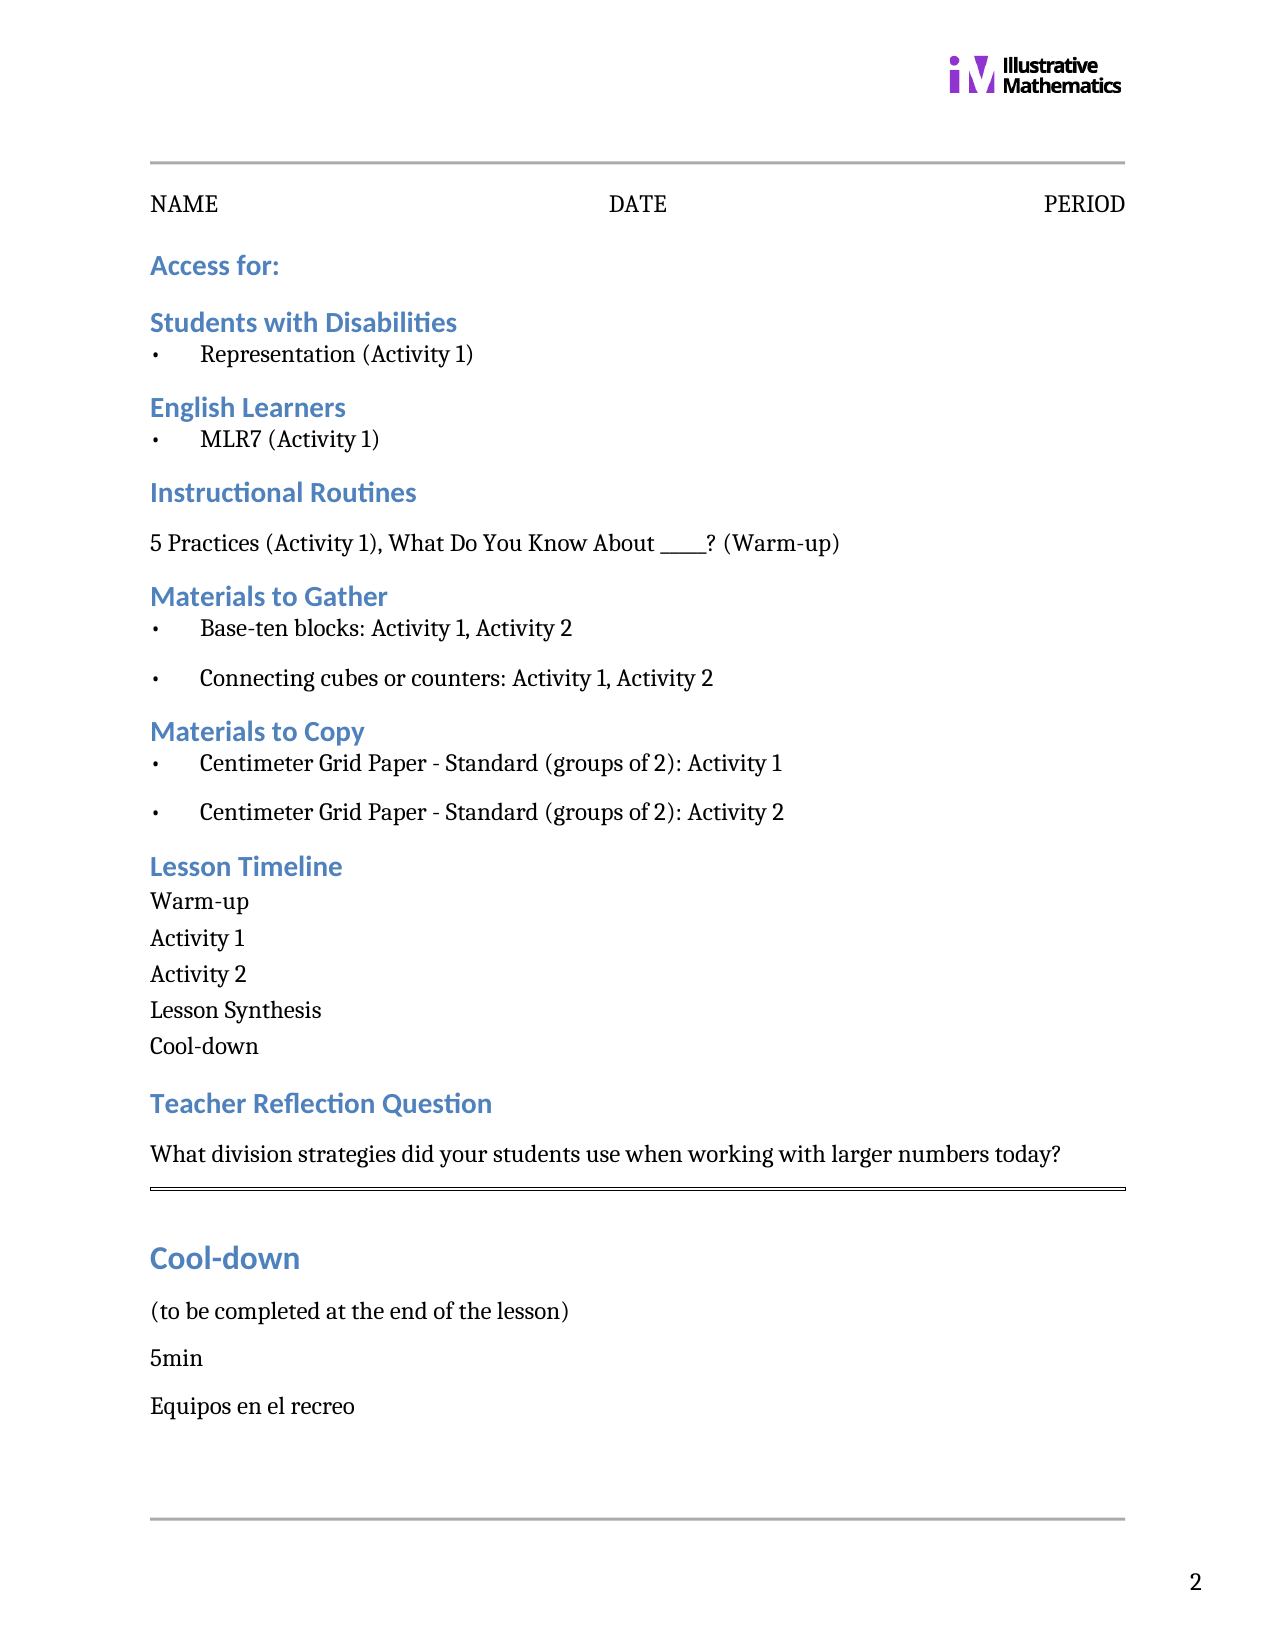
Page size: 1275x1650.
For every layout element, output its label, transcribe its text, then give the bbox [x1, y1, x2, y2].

text What division strategies did your students use when working with larger numbers today? [150, 1140, 1125, 1169]
subtitle Access for: [150, 247, 1125, 283]
subtitle English Learners [150, 389, 1125, 425]
table_cell Activity 1 [139, 920, 1275, 956]
list Centimeter Grid Paper - Standard (groups of 2): Activity 2 [150, 798, 1125, 827]
table_cell Cool-down [139, 1029, 1275, 1065]
table_header Warm-up [139, 884, 1275, 920]
list Base-ten blocks: Activity 1, Activity 2 [150, 614, 1125, 643]
subtitle Materials to Copy [150, 713, 1125, 749]
text Equipos en el recreo [150, 1392, 1125, 1420]
text 5 Practices (Activity 1), What Do You Know About _____? (Warm-up) [150, 529, 1125, 557]
table_cell Activity 2 [139, 956, 1275, 992]
subtitle Instructional Routines [150, 474, 1125, 510]
subtitle Cool-down [150, 1237, 1125, 1278]
subtitle Lesson Timeline [150, 848, 1125, 883]
list Representation (Activity 1) [150, 339, 1125, 368]
subtitle Students with Disabilities [150, 304, 1125, 339]
text 5min [150, 1344, 1125, 1373]
list Centimeter Grid Paper - Standard (groups of 2): Activity 1 [150, 749, 1125, 777]
subtitle Materials to Gather [150, 578, 1125, 614]
subtitle Teacher Reflection Question [150, 1086, 1125, 1121]
list MLR7 (Activity 1) [150, 425, 1125, 453]
picture [949, 55, 1121, 93]
table_cell Lesson Synthesis [139, 992, 1275, 1028]
list Connecting cubes or counters: Activity 1, Activity 2 [150, 663, 1125, 692]
text (to be completed at the end of the lesson) [150, 1297, 1125, 1325]
